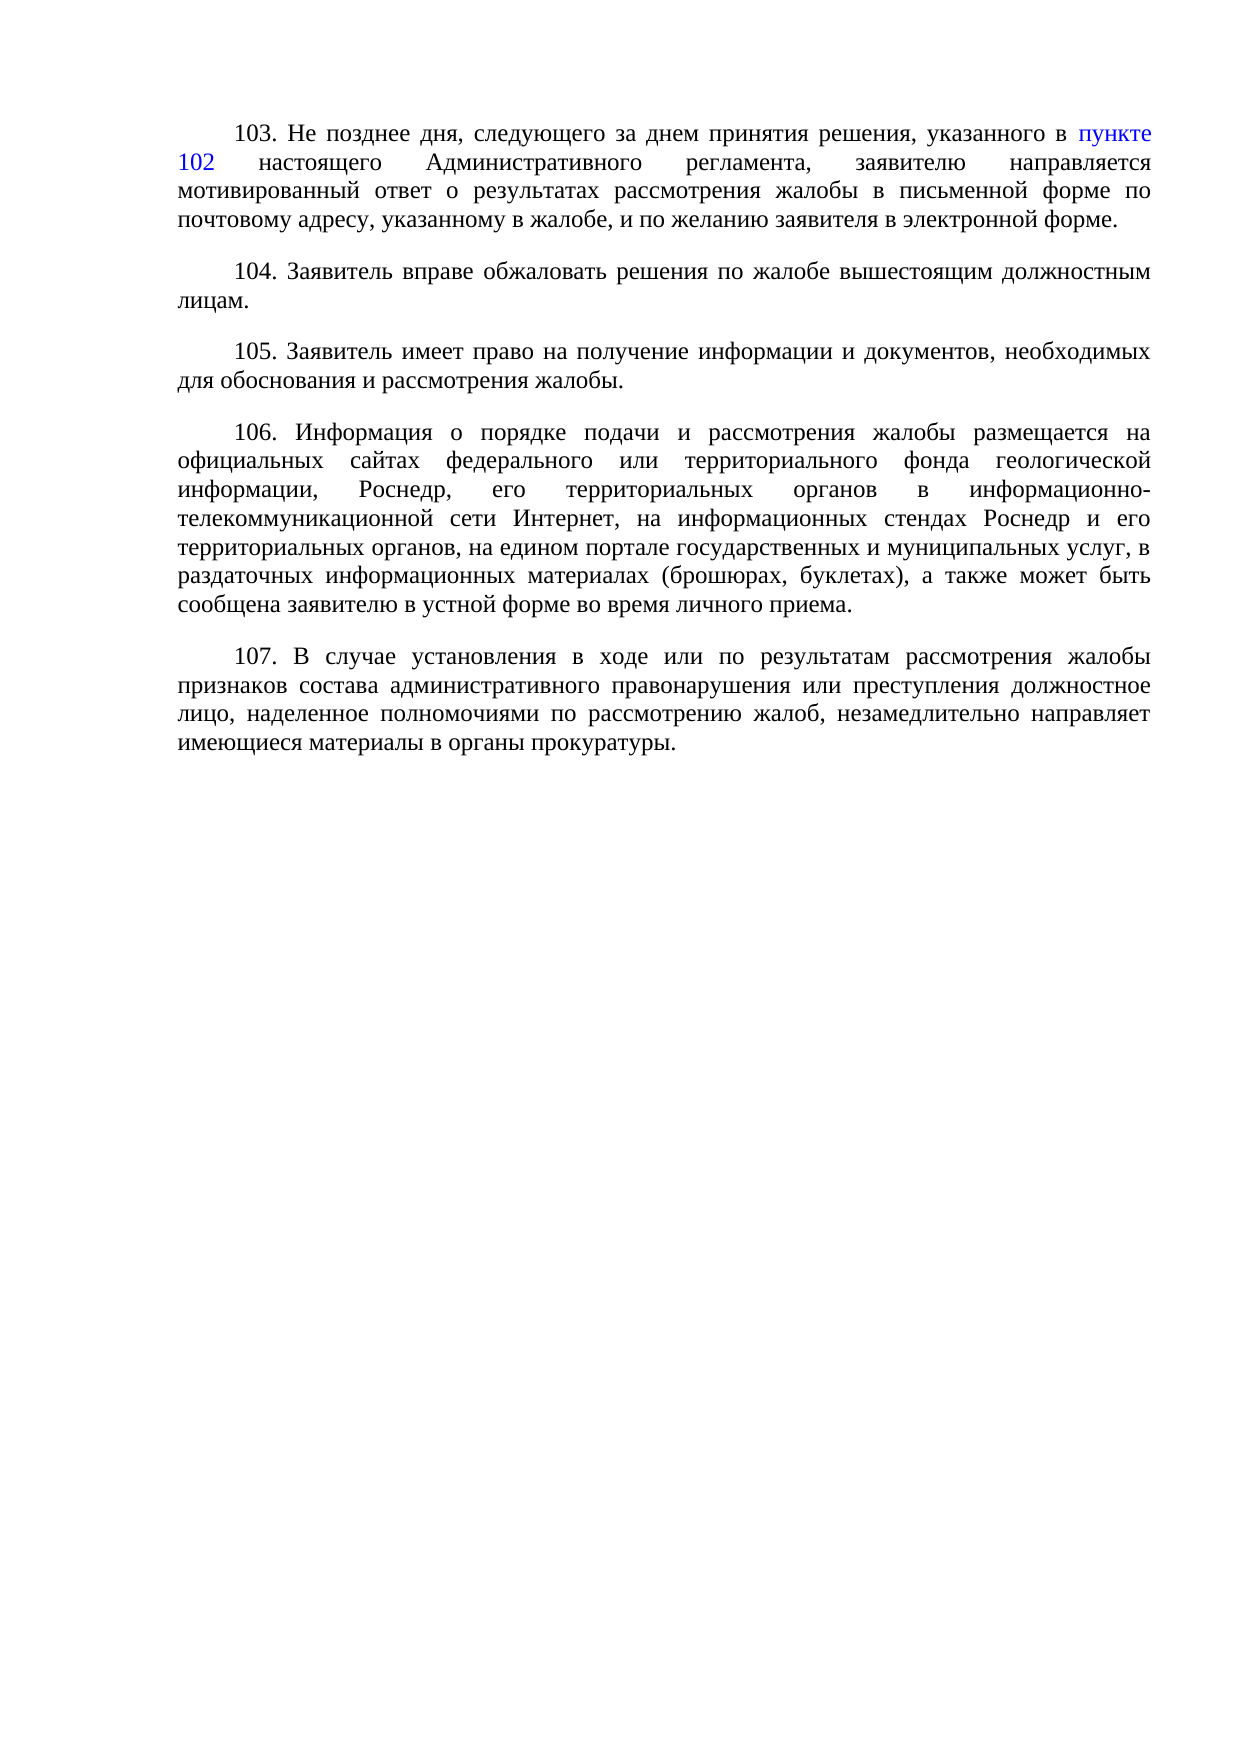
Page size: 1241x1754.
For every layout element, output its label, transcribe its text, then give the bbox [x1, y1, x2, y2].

text 105. Заявитель имеет право на получение информации и документов, необходимых для обоснования и рассмотрения жалобы. [177, 336, 1152, 394]
text 103. Не позднее дня, следующего за днем принятия решения, указанного в пункте 102 настоящего Административного регламента, заявителю направляется мотивированный ответ о результатах рассмотрения жалобы в письменной форме по почтовому адресу, указанному в жалобе, и по желанию заявителя в электронной форме. [177, 118, 1152, 233]
text 106. Информация о порядке подачи и рассмотрения жалобы размещается на официальных сайтах федерального или территориального фонда геологической информации, Роснедр, его территориальных органов в информационно-телекоммуникационной сети Интернет, на информационных стендах Роснедр и его территориальных органов, на едином портале государственных и муниципальных услуг, в раздаточных информационных материалах (брошюрах, буклетах), а также может быть сообщена заявителю в устной форме во время личного приема. [177, 417, 1152, 618]
text 104. Заявитель вправе обжаловать решения по жалобе вышестоящим должностным лицам. [177, 256, 1152, 313]
text 107. В случае установления в ходе или по результатам рассмотрения жалобы признаков состава административного правонарушения или преступления должностное лицо, наделенное полномочиями по рассмотрению жалоб, незамедлительно направляет имеющиеся материалы в органы прокуратуры. [177, 641, 1152, 756]
